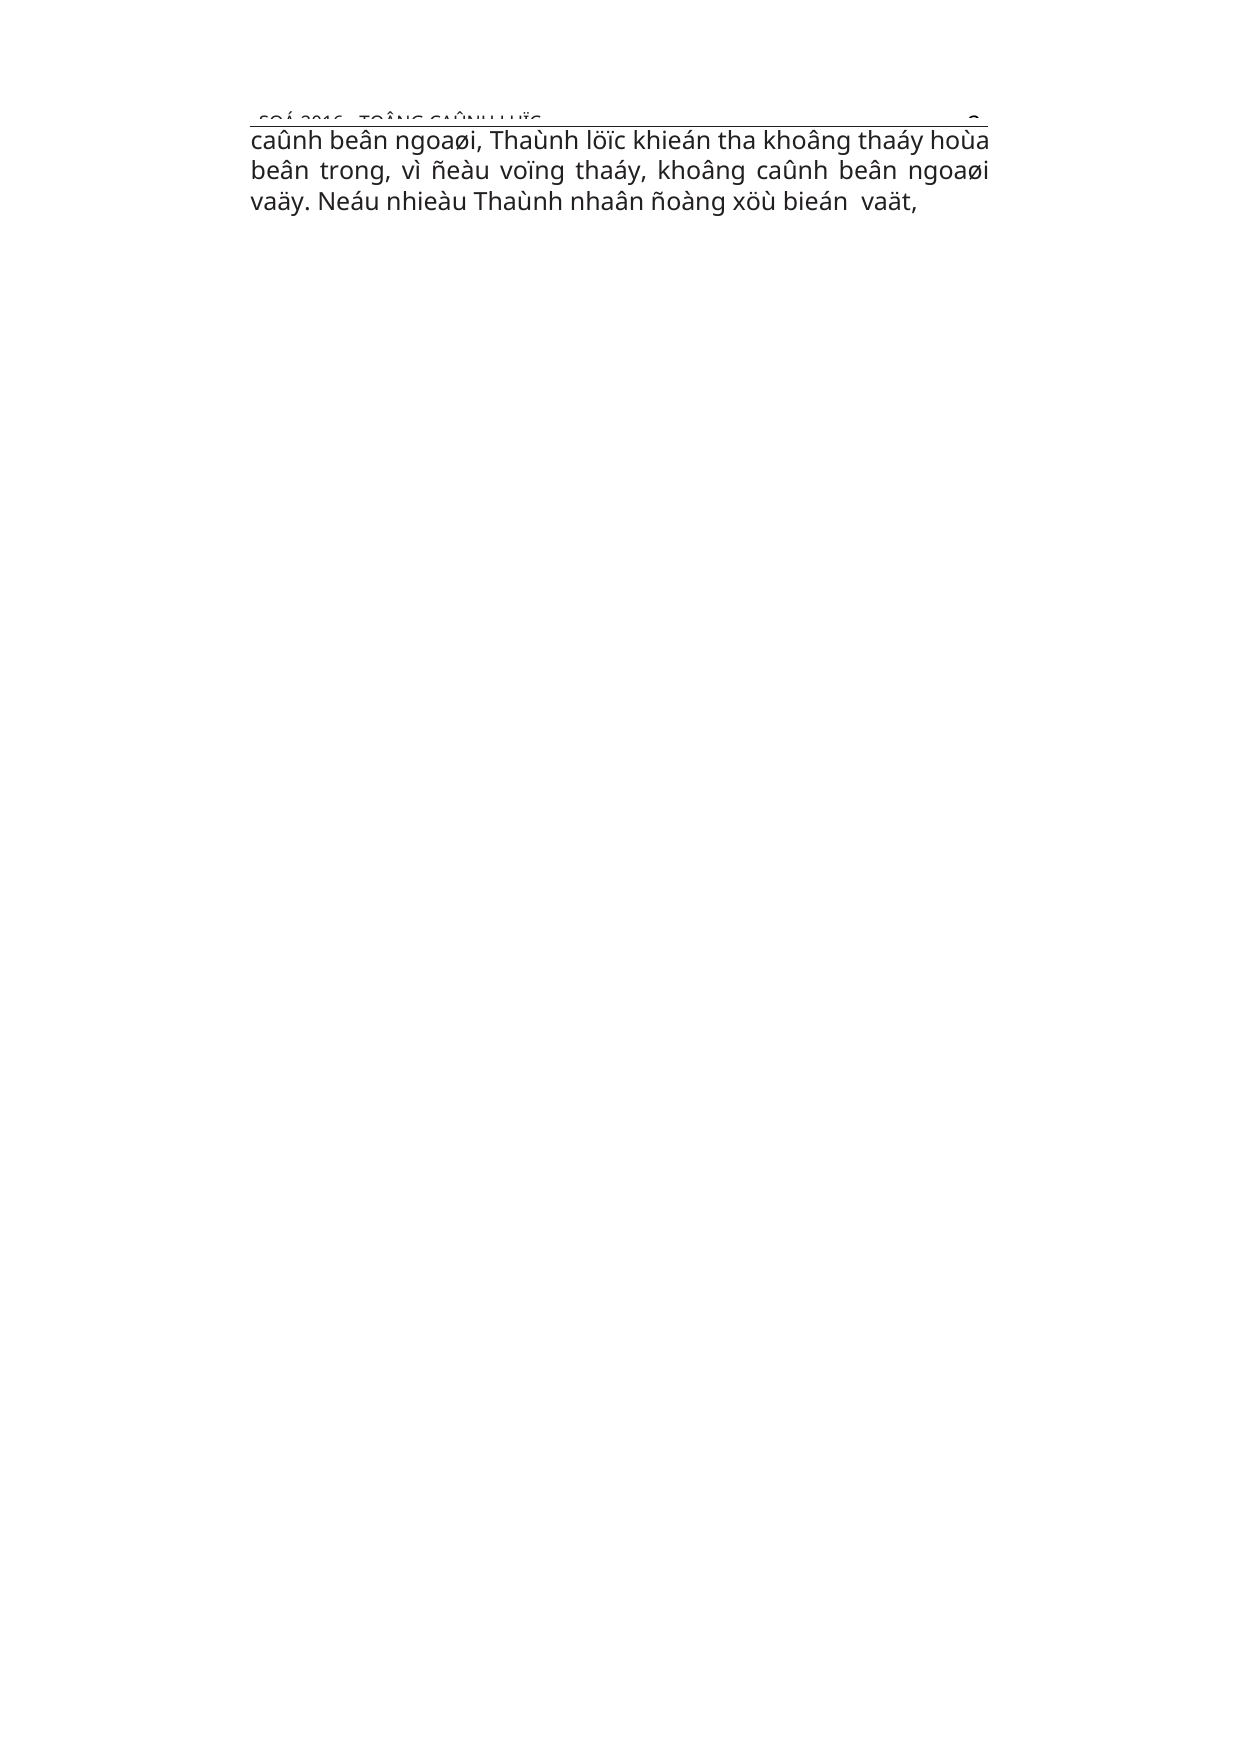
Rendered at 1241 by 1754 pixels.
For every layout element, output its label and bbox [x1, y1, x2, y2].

text [250, 125, 990, 218]
